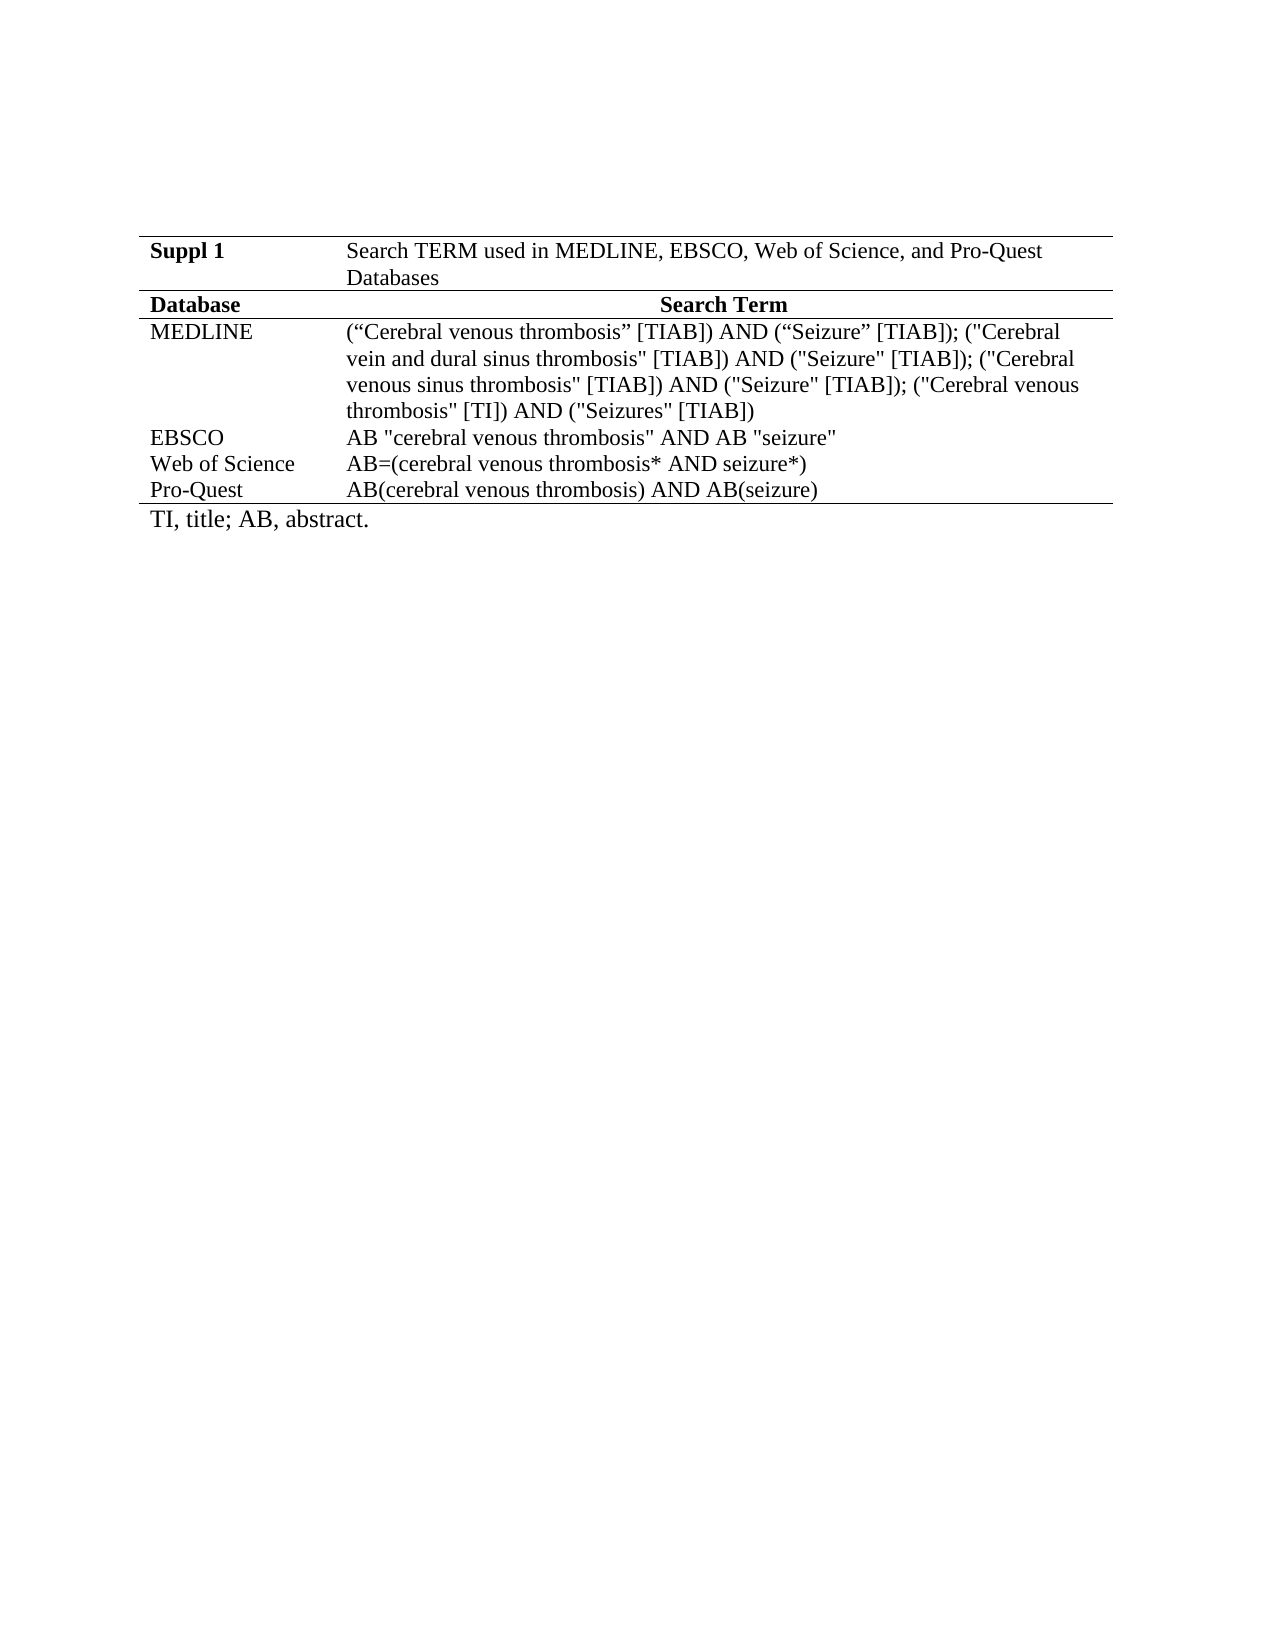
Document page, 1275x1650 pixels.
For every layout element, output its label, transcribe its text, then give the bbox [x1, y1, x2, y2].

table_cell EBSCO [139, 424, 335, 450]
table_cell AB(cerebral venous thrombosis) AND AB(seizure) [335, 477, 1113, 503]
table_header Search TERM used in MEDLINE, EBSCO, Web of Science, and Pro-Quest Databases [335, 237, 1113, 290]
table_cell Search Term [335, 291, 1113, 317]
table_cell AB "cerebral venous thrombosis" AND AB "seizure" [335, 424, 1113, 450]
text TI, title; AB, abstract. [150, 504, 1125, 533]
table_cell (“Cerebral venous thrombosis” [TIAB]) AND (“Seizure” [TIAB]); ("Cerebral vein and dural sinus thrombosis" [TIAB]) AND ("Seizure" [TIAB]); ("Cerebral venous sinus thrombosis" [TIAB]) AND ("Seizure" [TIAB]); ("Cerebral venous thrombosis" [TI]) AND ("Seizures" [TIAB]) [335, 319, 1113, 424]
table_cell Web of Science [139, 450, 335, 477]
table_cell MEDLINE [139, 319, 335, 424]
table_header Suppl 1 [139, 237, 335, 290]
table_cell AB=(cerebral venous thrombosis* AND seizure*) [335, 450, 1113, 477]
table_cell Pro-Quest [139, 477, 335, 503]
table_cell Database [139, 291, 335, 317]
